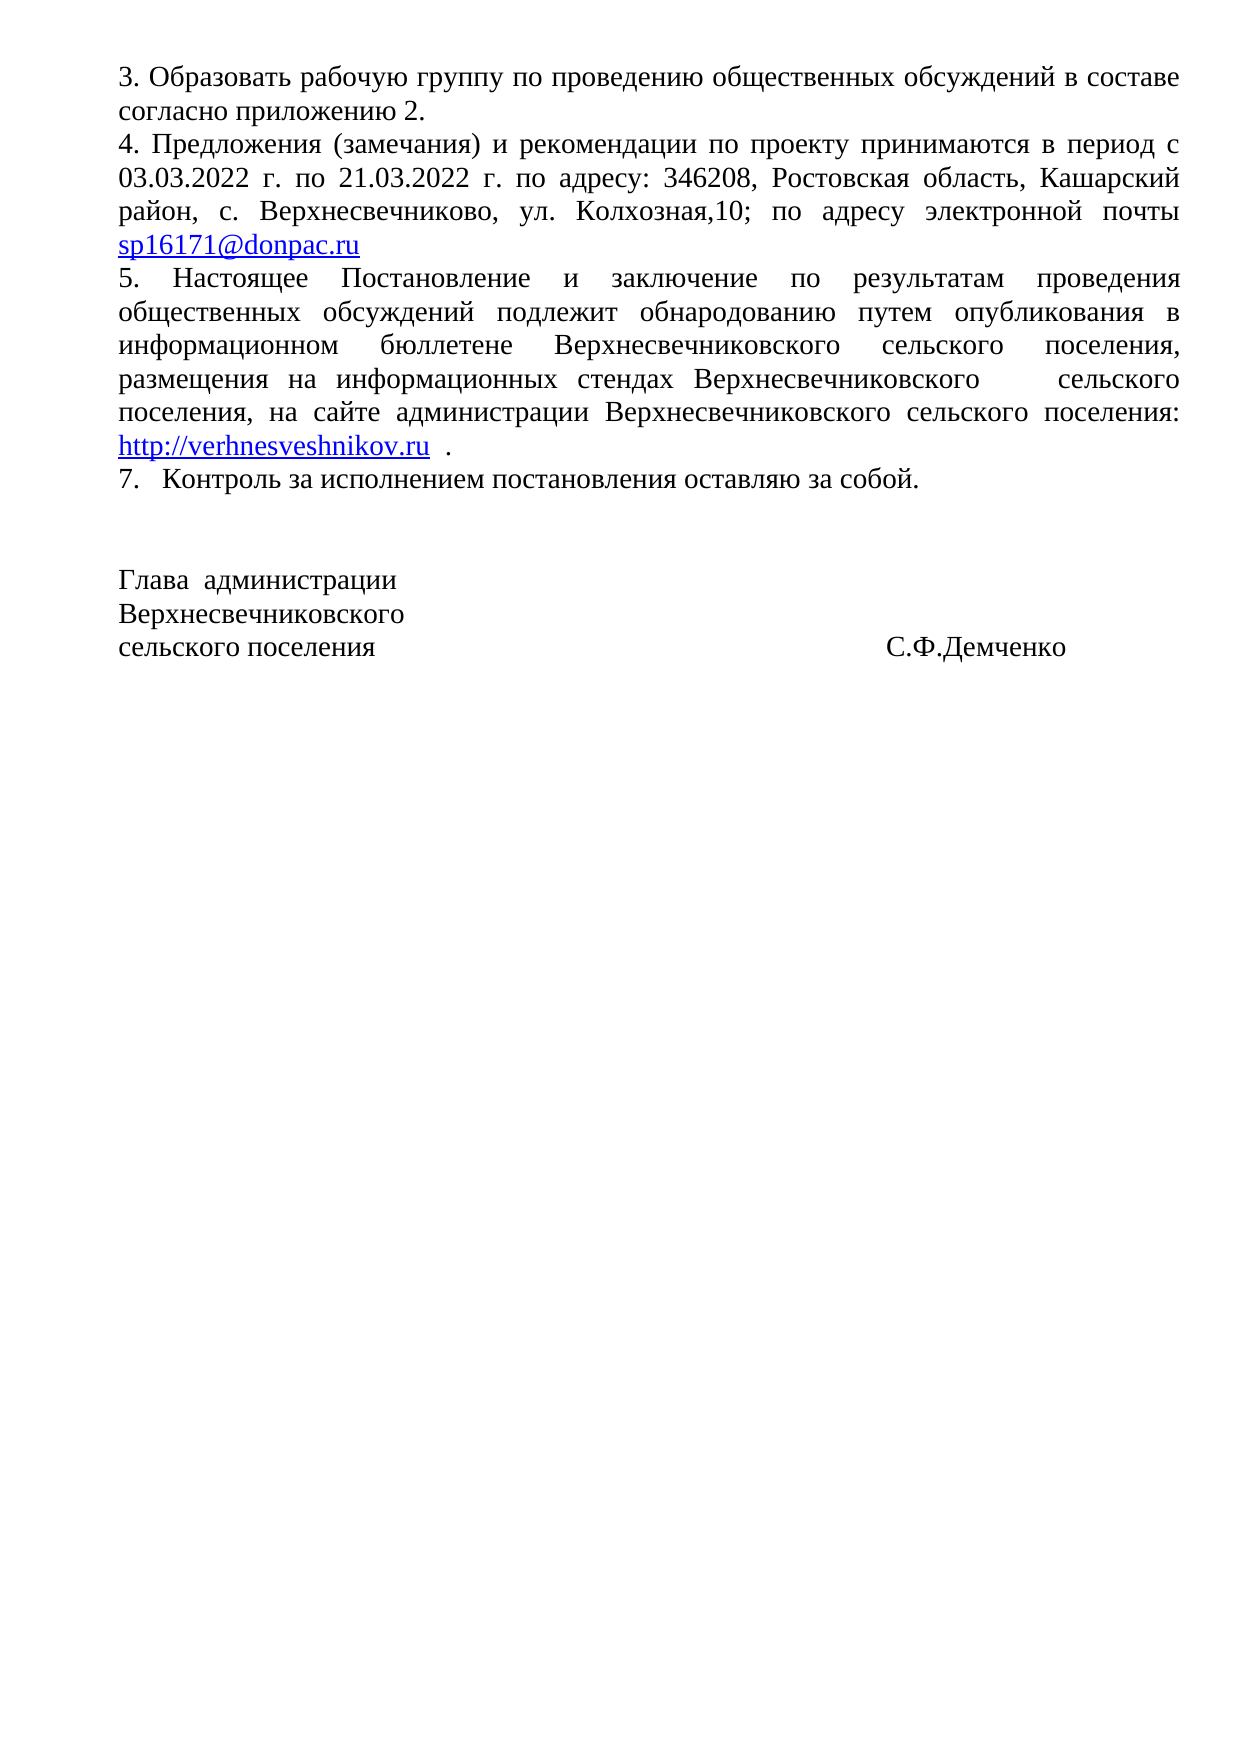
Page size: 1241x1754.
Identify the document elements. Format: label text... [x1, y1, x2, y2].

text Глава администрации [118, 562, 1181, 596]
text 4. Предложения (замечания) и рекомендации по проекту принимаются в период с 03.03.2022 г. по 21.03.2022 г. по адресу: 346208, Ростовская область, Кашарский район, с. Верхнесвечниково, ул. Колхозная,10; по адресу электронной почты sp16171@donpac.ru [118, 126, 1181, 260]
text сельского поселения С.Ф.Демченко [118, 629, 1181, 663]
text 3. Образовать рабочую группу по проведению общественных обсуждений в составе согласно приложению 2. [118, 59, 1181, 126]
text Верхнесвечниковского [118, 596, 1181, 629]
text 7. Контроль за исполнением постановления оставляю за собой. [118, 462, 1181, 495]
text 5. Настоящее Постановление и заключение по результатам проведения общественных обсуждений подлежит обнародованию путем опубликования в информационном бюллетене Верхнесвечниковского сельского поселения, размещения на информационных стендах Верхнесвечниковского сельского поселения, на сайте администрации Верхнесвечниковского сельского поселения: http://verhnesveshnikov.ru . [118, 260, 1181, 462]
